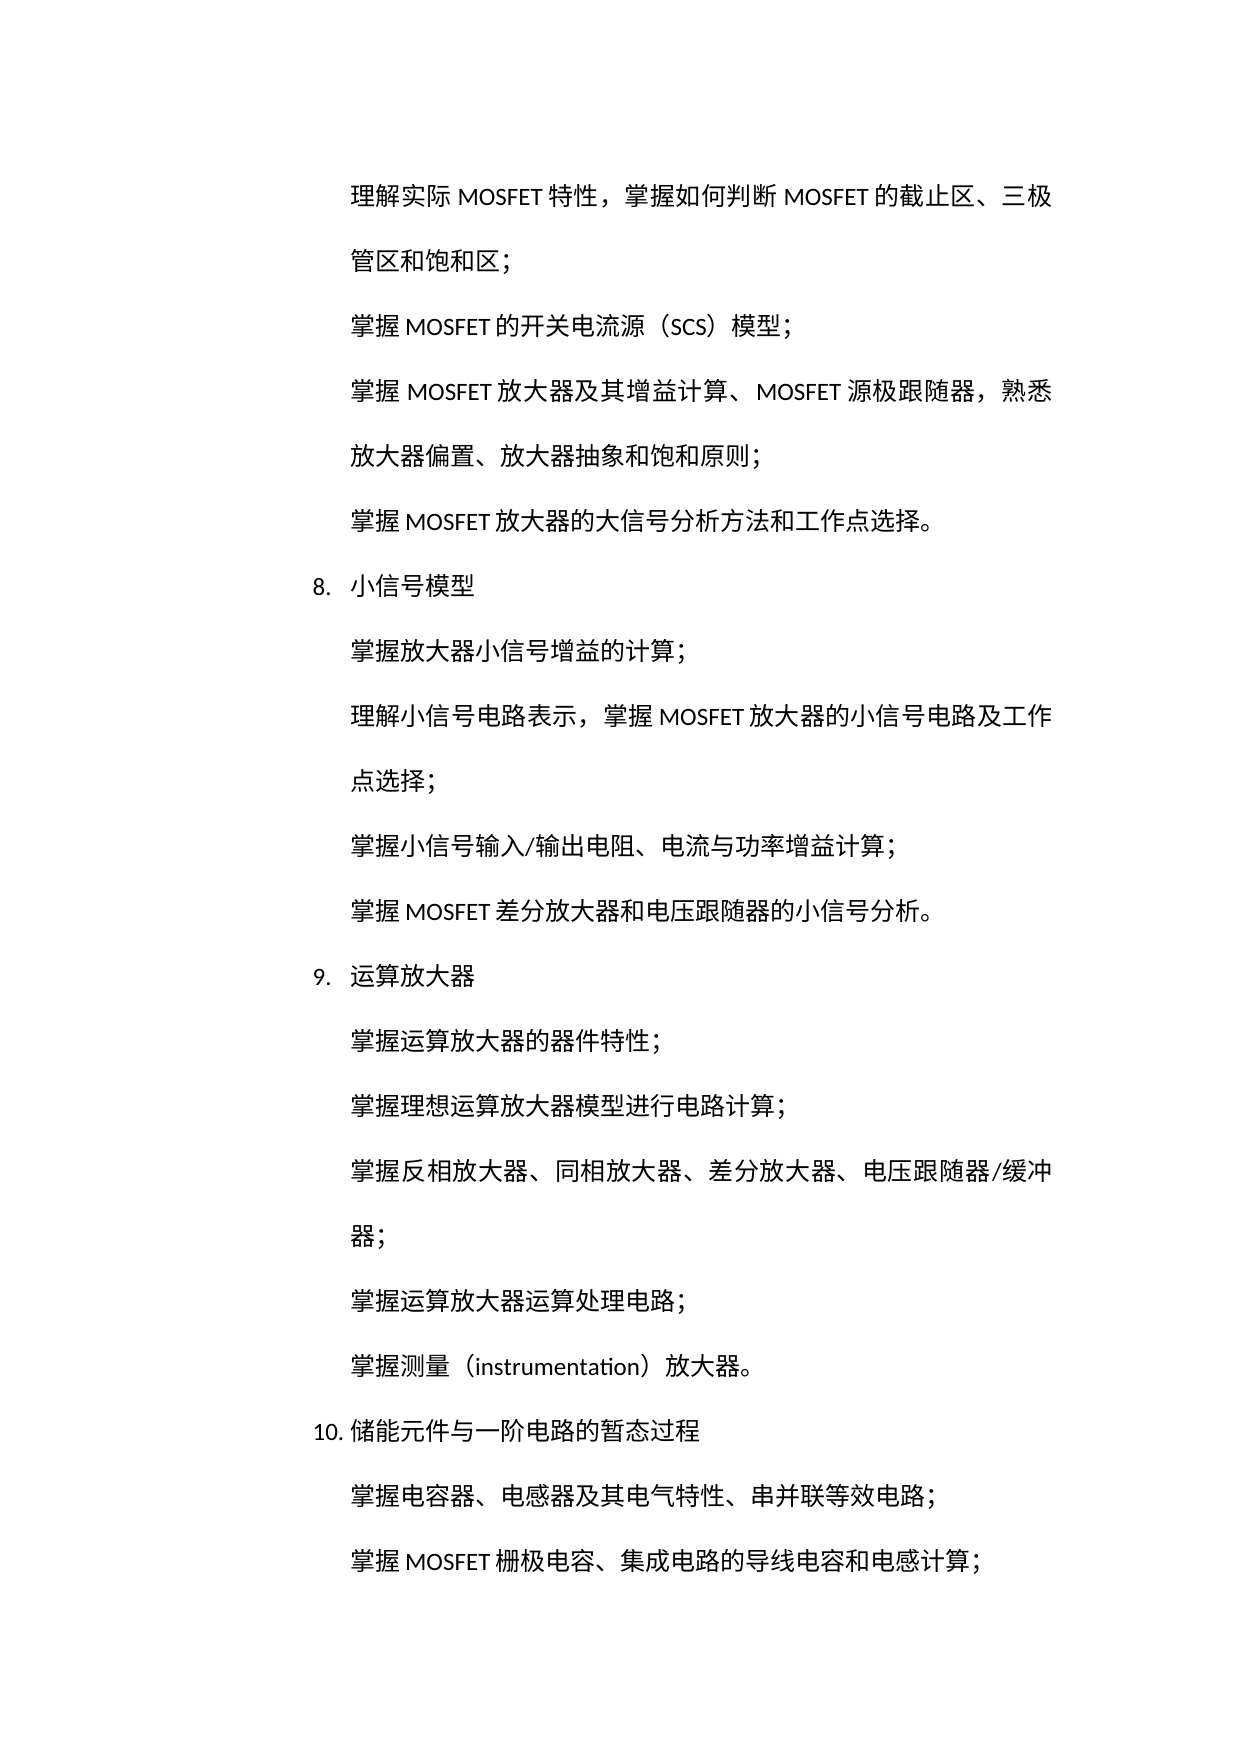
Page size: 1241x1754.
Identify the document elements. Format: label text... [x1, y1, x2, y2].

list 掌握电容器、电感器及其电气特性、串并联等效电路； [350, 1462, 1053, 1527]
list 掌握MOSFET放大器及其增益计算、MOSFET源极跟随器，熟悉放大器偏置、放大器抽象和饱和原则； [350, 357, 1053, 487]
list 掌握反相放大器、同相放大器、差分放大器、电压跟随器/缓冲器； [350, 1137, 1053, 1267]
list 掌握理想运算放大器模型进行电路计算； [350, 1072, 1053, 1137]
list 掌握运算放大器的器件特性； [350, 1007, 1053, 1072]
list 小信号模型 [312, 552, 1053, 617]
list 储能元件与一阶电路的暂态过程 [312, 1397, 1053, 1462]
list 掌握测量（instrumentation）放大器。 [350, 1332, 1053, 1397]
list 运算放大器 [312, 942, 1053, 1007]
list 理解实际MOSFET特性，掌握如何判断MOSFET的截止区、三极管区和饱和区； [350, 162, 1053, 292]
list 掌握MOSFET的开关电流源（SCS）模型； [350, 292, 1053, 357]
list 掌握MOSFET放大器的大信号分析方法和工作点选择。 [350, 487, 1053, 552]
list 掌握MOSFET差分放大器和电压跟随器的小信号分析。 [350, 877, 1053, 942]
list 掌握MOSFET栅极电容、集成电路的导线电容和电感计算； [350, 1527, 1053, 1592]
list 掌握放大器小信号增益的计算； [350, 617, 1053, 682]
list 掌握小信号输入/输出电阻、电流与功率增益计算； [350, 812, 1053, 877]
list 理解小信号电路表示，掌握MOSFET放大器的小信号电路及工作点选择； [350, 682, 1053, 812]
list 掌握运算放大器运算处理电路； [350, 1267, 1053, 1332]
